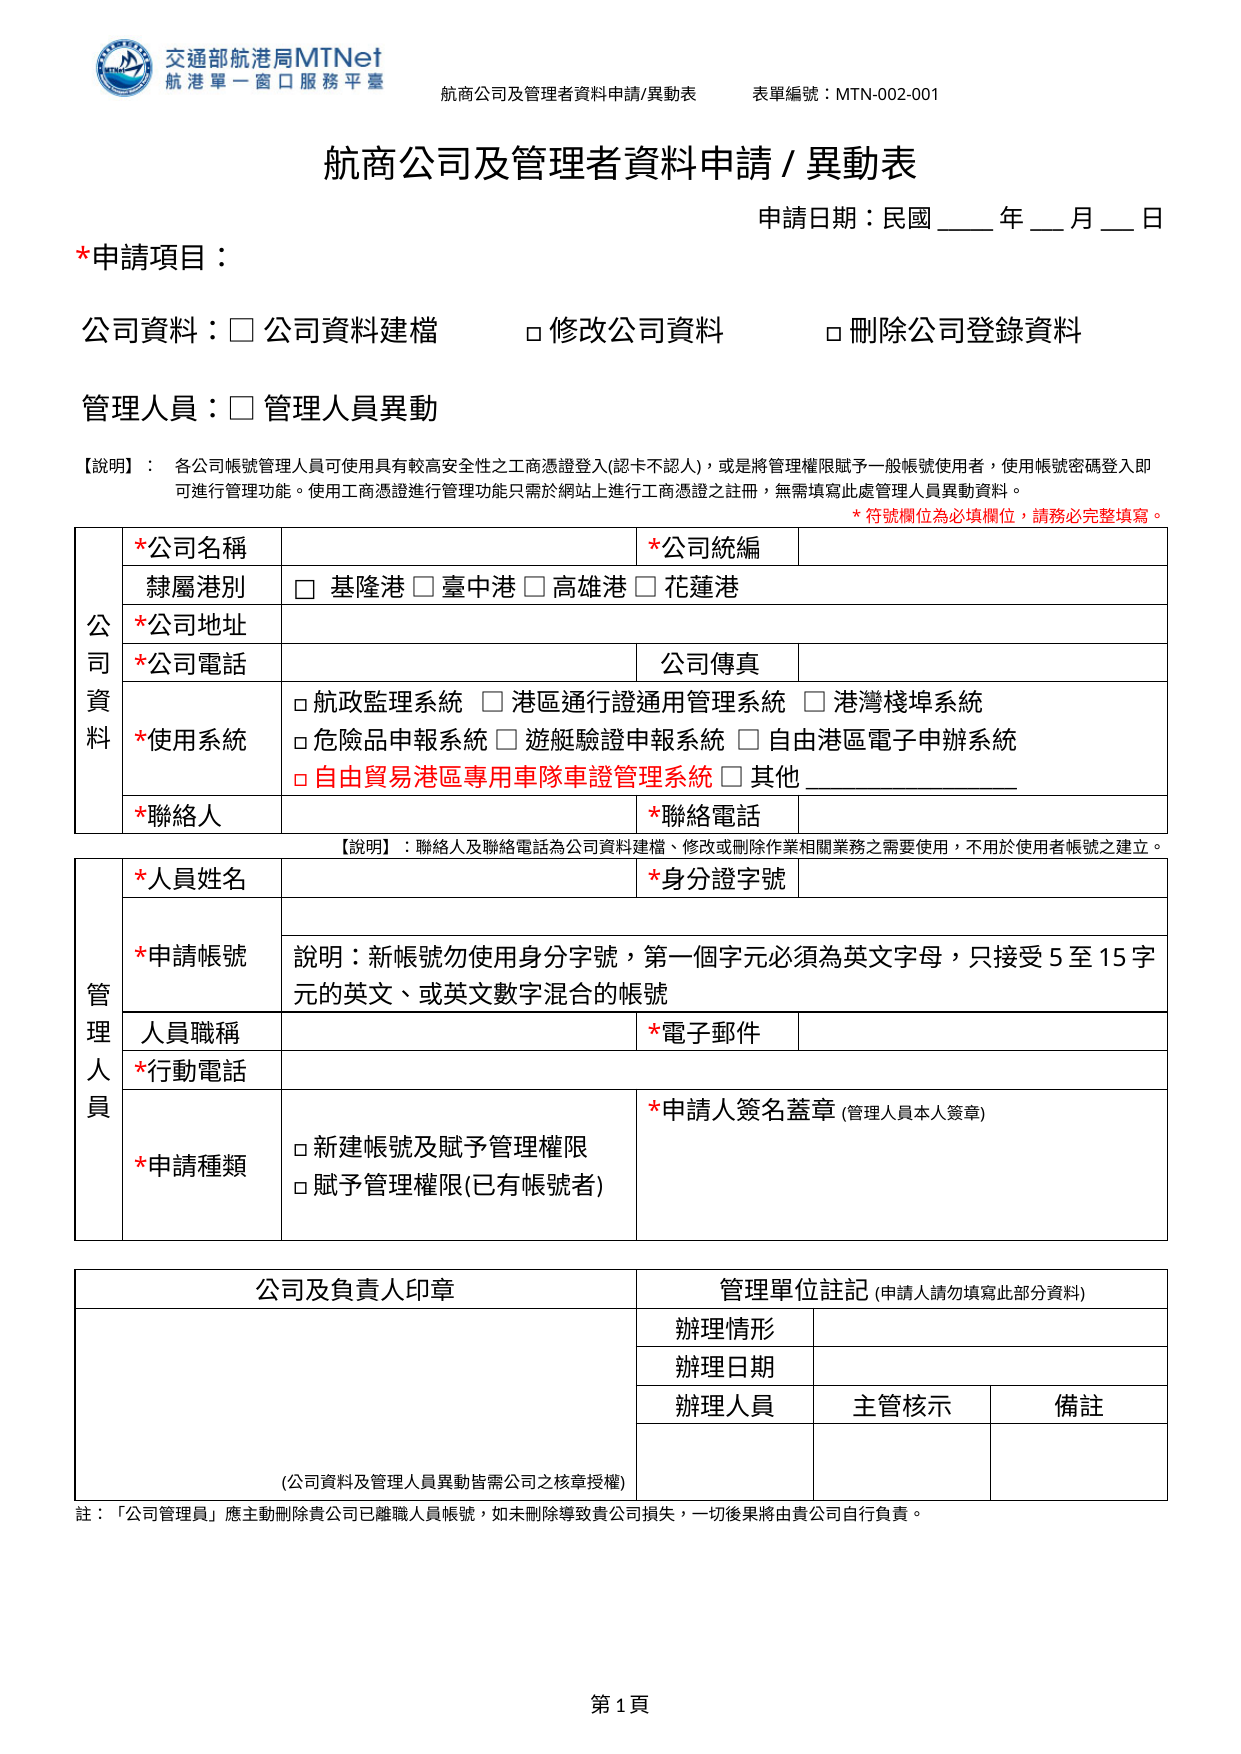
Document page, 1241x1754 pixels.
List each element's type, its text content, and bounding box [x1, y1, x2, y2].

table_cell *公司地址 [123, 605, 281, 642]
table_cell 人員職稱 [123, 1013, 281, 1050]
table_header 管理單位註記 (申請人請勿填寫此部分資料) [637, 1270, 1167, 1308]
table_header [282, 528, 636, 565]
table_cell 辦理日期 [637, 1347, 813, 1385]
table_cell 公司傳真 [637, 644, 798, 681]
table_cell [799, 1013, 1167, 1050]
table_cell [282, 796, 636, 833]
table_cell [799, 644, 1167, 681]
text 註：「公司管理員」應主動刪除貴公司已離職人員帳號，如未刪除導致貴公司損失，一切後果將由貴公司自行負責。 [75, 1501, 1165, 1526]
table_header *身分證字號 [637, 859, 798, 897]
table_header 管理人員 [76, 859, 122, 1239]
table_header [799, 859, 1167, 897]
table_cell 隸屬港別 [123, 566, 281, 604]
table_cell [991, 1424, 1167, 1500]
table_cell 主管核示 [814, 1386, 990, 1423]
table_header [282, 859, 636, 897]
table_cell (公司資料及管理人員異動皆需公司之核章授權) [76, 1309, 636, 1500]
table_cell *電子郵件 [637, 1013, 798, 1050]
table_cell 辦理情形 [637, 1309, 813, 1346]
table_cell [799, 796, 1167, 833]
table_cell *公司電話 [123, 644, 281, 681]
table_cell *聯絡電話 [637, 796, 798, 833]
picture [75, 35, 436, 101]
text 航商公司及管理者資料申請 / 異動表 [75, 123, 1165, 198]
table_cell 辦理人員 [637, 1386, 813, 1423]
table_cell [814, 1424, 990, 1500]
table_cell □ 航政監理系統 □ 港區通行證通用管理系統 □ 港灣棧埠系統 □ 危險品申報系統 □ 遊艇驗證申報系統 □ 自由港區電子申辦系統 □ 自由貿易港區專用車隊車證管理系統 □ 其他 _________________ [282, 682, 1167, 794]
table_cell 說明：新帳號勿使用身分字號，第一個字元必須為英文字母，只接受5至15字元的英文、或英文數字混合的帳號 [282, 936, 1167, 1011]
table_cell [282, 1013, 636, 1050]
text 公司資料：□ 公司資料建檔 □ 修改公司資料 □ 刪除公司登錄資料 [75, 307, 1165, 350]
table_cell *聯絡人 [123, 796, 281, 833]
table_header *公司統編 [637, 528, 798, 565]
text * 符號欄位為必填欄位，請務必完整填寫。 [75, 503, 1165, 527]
table_cell [282, 898, 1167, 935]
table_cell [282, 605, 1167, 642]
table_cell [814, 1309, 1167, 1346]
table_cell [814, 1347, 1167, 1385]
table_cell [282, 1051, 1167, 1088]
table_cell 備註 [991, 1386, 1167, 1423]
table_header *公司名稱 [123, 528, 281, 565]
table_cell *申請人簽名蓋章 (管理人員本人簽章) [637, 1090, 1167, 1239]
table_header 公司及負責人印章 [76, 1270, 636, 1308]
table_header *人員姓名 [123, 859, 281, 897]
table_cell *行動電話 [123, 1051, 281, 1088]
table_header [799, 528, 1167, 565]
text *申請項目： [75, 234, 1165, 277]
text 管理人員：□ 管理人員異動 [75, 385, 1165, 428]
table_cell *申請帳號 [123, 898, 281, 1011]
table_cell [637, 1424, 813, 1500]
table_cell [282, 644, 636, 681]
table_header 公司資料 [76, 528, 122, 833]
table_cell □ 新建帳號及賦予管理權限 □ 賦予管理權限(已有帳號者) [282, 1090, 636, 1239]
table_cell *申請種類 [123, 1090, 281, 1239]
text 申請日期：民國 _____ 年 ___ 月 ___ 日 [75, 198, 1165, 234]
text 【說明】： 各公司帳號管理人員可使用具有較高安全性之工商憑證登入(認卡不認人)，或是將管理權限賦予一般帳號使用者，使用帳號密碼登入即可進行管理功能。使用工商憑證進行管理功能只需於網站上進行工商憑證之註冊，無需填寫此處管理人員異動資料。 [75, 453, 1165, 503]
text 【說明】：聯絡人及聯絡電話為公司資料建檔、修改或刪除作業相關業務之需要使用，不用於使用者帳號之建立。 [75, 834, 1165, 858]
table_cell 基隆港 □ 臺中港 □ 高雄港 □ 花蓮港 [282, 566, 1167, 604]
table_cell *使用系統 [123, 682, 281, 794]
